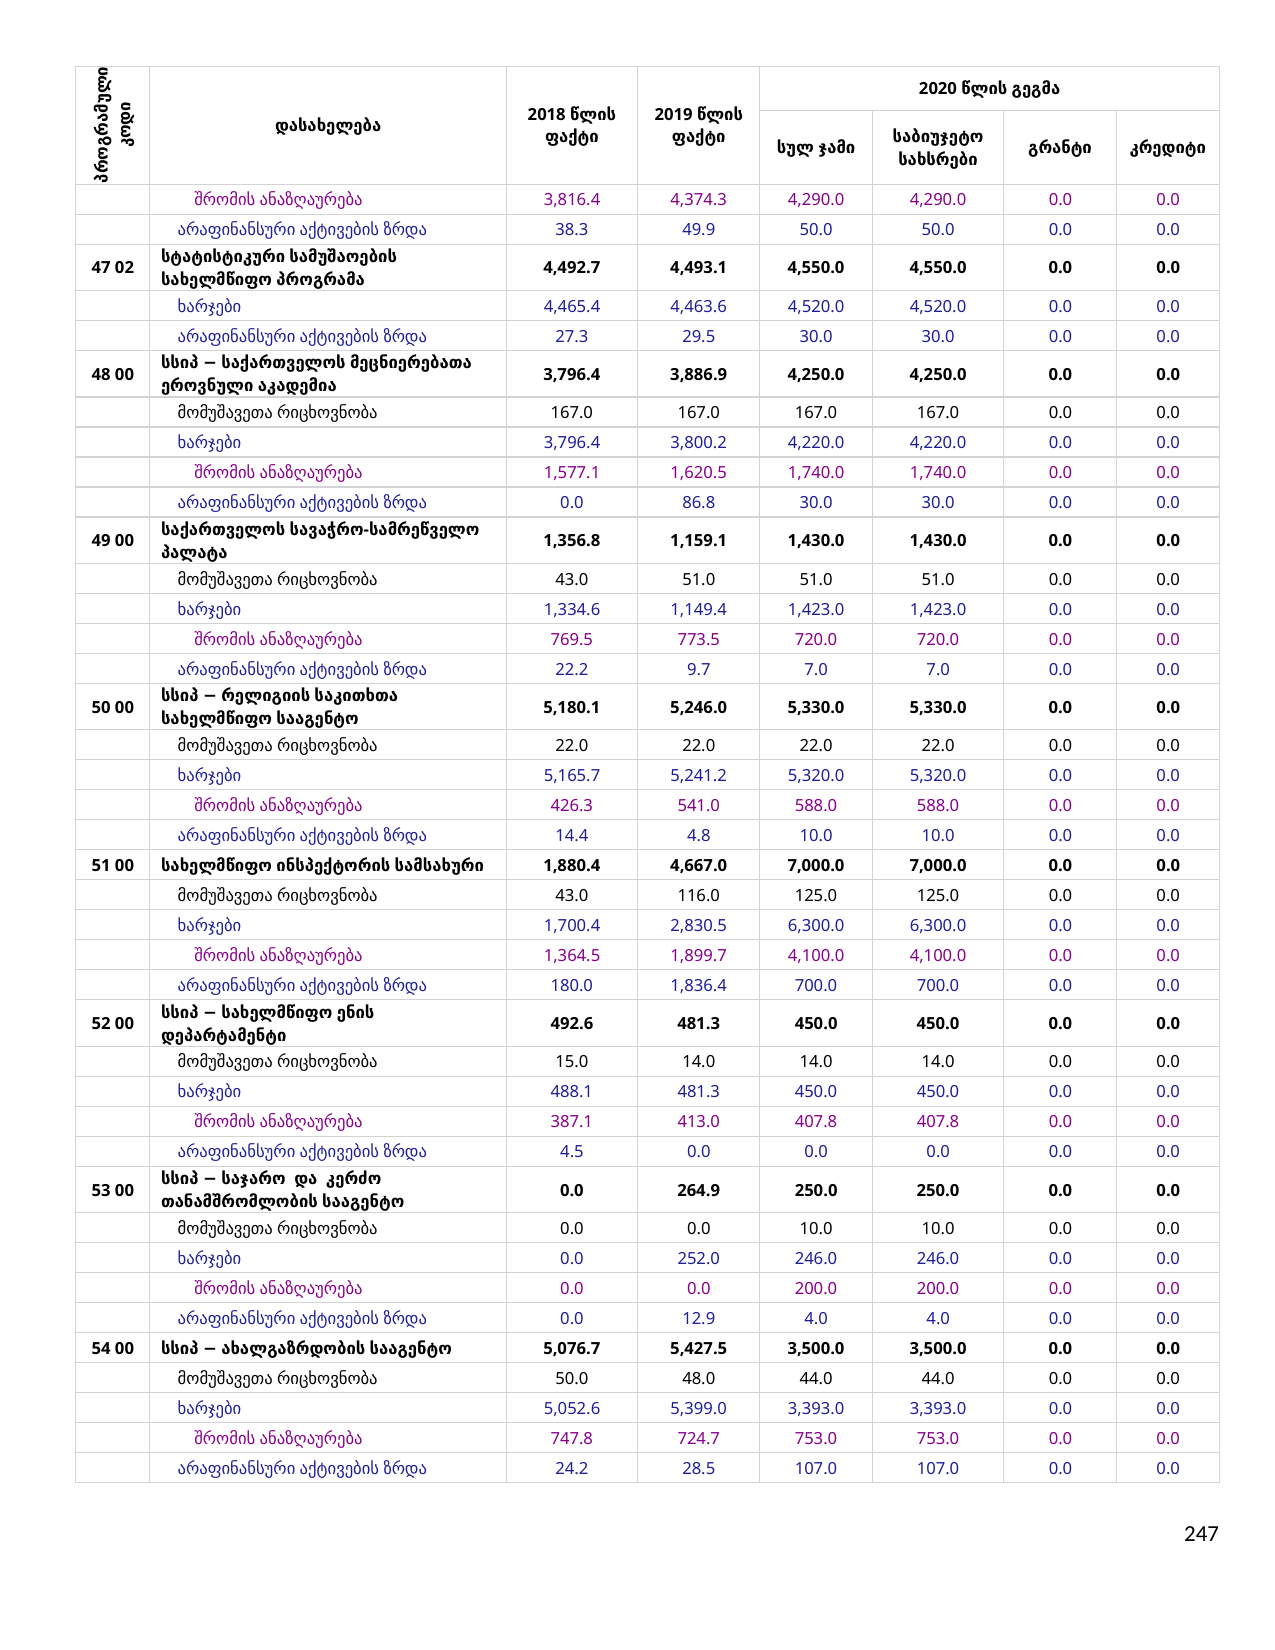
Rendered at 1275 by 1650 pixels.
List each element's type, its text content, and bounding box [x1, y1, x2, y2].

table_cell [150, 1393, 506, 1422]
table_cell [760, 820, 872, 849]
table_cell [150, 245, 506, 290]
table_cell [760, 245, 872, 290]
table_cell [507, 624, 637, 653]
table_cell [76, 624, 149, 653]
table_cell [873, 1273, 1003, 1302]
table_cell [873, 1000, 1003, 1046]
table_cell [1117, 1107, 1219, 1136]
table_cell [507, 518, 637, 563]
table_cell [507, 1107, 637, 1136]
table_cell საბიუჯეტო სახსრები [873, 111, 1003, 183]
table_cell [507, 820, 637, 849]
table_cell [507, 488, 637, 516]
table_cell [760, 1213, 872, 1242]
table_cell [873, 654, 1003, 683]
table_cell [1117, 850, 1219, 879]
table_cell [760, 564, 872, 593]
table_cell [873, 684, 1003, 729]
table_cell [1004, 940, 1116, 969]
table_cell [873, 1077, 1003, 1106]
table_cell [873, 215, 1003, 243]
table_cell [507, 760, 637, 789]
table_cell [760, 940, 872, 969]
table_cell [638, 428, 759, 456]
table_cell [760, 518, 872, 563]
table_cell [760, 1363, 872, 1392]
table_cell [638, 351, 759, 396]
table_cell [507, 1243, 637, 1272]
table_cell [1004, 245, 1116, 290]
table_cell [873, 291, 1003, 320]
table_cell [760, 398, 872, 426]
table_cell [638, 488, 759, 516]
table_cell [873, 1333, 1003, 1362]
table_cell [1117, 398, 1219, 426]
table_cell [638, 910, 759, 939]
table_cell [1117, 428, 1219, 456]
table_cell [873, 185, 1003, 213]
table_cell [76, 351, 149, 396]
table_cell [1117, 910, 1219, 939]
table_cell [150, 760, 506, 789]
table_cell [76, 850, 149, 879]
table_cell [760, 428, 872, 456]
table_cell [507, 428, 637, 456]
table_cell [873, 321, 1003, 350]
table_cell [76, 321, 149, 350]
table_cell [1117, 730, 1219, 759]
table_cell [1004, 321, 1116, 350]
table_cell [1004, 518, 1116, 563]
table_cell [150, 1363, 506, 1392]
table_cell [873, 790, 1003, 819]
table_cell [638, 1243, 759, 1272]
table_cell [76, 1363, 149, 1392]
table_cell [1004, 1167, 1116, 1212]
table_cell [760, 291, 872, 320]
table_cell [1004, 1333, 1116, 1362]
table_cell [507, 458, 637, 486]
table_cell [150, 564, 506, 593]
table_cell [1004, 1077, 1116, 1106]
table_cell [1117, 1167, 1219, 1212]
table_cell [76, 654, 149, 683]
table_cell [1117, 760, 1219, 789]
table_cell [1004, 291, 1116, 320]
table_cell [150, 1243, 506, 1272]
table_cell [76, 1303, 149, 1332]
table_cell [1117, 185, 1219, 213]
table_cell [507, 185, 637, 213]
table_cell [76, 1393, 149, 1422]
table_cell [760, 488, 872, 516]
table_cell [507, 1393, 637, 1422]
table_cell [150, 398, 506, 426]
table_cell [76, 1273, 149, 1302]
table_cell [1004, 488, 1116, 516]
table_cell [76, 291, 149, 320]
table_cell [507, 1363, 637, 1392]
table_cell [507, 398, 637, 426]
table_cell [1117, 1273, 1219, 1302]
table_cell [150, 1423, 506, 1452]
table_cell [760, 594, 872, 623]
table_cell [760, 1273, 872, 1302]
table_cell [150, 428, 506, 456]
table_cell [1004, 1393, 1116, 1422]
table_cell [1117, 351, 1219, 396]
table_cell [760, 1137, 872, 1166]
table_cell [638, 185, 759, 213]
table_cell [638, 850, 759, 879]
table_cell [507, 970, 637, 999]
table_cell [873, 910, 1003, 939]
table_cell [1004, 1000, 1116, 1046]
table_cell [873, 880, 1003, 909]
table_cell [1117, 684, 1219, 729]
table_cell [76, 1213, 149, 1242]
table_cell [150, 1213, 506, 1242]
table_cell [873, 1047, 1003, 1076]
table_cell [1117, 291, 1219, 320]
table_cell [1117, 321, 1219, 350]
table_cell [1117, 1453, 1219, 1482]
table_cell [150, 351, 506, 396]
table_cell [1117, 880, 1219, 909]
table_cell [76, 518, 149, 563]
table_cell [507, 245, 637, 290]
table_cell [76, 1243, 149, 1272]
table_cell სულ ჯამი [760, 111, 872, 183]
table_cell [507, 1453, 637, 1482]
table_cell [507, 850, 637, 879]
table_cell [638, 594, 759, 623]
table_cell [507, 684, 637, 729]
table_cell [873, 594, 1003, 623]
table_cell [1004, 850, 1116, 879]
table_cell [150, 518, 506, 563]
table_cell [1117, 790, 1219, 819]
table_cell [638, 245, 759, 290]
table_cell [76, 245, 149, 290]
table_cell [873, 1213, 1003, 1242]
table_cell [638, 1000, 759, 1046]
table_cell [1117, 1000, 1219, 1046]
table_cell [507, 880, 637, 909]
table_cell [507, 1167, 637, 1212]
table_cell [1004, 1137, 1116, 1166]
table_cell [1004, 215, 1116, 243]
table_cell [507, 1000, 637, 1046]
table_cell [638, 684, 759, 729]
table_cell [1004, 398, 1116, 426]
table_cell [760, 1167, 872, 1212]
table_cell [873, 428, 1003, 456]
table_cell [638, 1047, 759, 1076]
table_header დასახელება [150, 67, 506, 183]
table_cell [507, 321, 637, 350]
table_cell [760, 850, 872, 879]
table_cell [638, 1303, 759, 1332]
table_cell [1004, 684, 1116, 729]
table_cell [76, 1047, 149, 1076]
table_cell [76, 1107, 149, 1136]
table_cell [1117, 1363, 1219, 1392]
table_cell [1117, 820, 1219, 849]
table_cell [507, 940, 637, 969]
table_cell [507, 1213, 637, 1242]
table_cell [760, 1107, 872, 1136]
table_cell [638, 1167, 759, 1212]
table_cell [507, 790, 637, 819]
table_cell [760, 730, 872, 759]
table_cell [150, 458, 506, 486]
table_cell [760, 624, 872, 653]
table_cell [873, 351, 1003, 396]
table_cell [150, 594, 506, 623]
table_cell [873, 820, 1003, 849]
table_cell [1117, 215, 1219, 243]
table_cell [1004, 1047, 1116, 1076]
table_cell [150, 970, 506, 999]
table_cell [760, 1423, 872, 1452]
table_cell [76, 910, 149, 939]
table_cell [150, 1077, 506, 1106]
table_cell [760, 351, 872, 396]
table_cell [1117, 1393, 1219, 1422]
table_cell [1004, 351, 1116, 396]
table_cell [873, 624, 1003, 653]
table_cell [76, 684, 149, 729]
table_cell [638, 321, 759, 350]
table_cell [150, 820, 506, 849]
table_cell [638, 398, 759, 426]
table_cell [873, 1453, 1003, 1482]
table_header პროგრამული კოდი [76, 67, 149, 183]
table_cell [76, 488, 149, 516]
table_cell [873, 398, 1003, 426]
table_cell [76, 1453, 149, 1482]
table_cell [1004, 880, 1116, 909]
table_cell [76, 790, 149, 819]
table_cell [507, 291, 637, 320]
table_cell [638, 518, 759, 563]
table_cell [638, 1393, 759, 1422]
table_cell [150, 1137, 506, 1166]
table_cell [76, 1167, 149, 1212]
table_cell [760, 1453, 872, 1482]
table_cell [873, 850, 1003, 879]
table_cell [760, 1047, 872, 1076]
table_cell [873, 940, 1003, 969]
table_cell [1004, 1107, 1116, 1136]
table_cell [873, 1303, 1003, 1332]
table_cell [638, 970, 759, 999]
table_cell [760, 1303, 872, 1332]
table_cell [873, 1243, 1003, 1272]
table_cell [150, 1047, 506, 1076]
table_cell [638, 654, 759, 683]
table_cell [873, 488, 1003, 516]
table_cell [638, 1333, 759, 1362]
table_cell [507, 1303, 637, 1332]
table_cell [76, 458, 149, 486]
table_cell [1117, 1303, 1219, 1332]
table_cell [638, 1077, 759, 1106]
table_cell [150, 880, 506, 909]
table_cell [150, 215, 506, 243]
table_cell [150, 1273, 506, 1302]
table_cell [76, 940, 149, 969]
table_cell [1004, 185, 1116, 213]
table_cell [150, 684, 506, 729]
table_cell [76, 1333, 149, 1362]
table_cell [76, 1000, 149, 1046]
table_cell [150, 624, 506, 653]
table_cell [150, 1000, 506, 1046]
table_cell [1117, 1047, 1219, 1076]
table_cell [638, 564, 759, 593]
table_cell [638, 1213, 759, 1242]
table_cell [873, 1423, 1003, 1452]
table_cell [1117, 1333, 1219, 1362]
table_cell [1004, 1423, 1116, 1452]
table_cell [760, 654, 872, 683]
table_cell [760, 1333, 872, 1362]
table_header 2018 წლის ფაქტი [507, 67, 637, 183]
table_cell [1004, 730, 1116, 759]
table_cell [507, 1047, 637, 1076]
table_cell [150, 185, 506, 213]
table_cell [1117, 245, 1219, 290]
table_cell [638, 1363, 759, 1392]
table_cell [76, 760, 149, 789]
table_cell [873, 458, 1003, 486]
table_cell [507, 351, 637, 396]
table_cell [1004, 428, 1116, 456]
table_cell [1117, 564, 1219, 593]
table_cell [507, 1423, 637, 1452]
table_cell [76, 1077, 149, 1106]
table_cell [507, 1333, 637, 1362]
table_cell გრანტი [1004, 111, 1116, 183]
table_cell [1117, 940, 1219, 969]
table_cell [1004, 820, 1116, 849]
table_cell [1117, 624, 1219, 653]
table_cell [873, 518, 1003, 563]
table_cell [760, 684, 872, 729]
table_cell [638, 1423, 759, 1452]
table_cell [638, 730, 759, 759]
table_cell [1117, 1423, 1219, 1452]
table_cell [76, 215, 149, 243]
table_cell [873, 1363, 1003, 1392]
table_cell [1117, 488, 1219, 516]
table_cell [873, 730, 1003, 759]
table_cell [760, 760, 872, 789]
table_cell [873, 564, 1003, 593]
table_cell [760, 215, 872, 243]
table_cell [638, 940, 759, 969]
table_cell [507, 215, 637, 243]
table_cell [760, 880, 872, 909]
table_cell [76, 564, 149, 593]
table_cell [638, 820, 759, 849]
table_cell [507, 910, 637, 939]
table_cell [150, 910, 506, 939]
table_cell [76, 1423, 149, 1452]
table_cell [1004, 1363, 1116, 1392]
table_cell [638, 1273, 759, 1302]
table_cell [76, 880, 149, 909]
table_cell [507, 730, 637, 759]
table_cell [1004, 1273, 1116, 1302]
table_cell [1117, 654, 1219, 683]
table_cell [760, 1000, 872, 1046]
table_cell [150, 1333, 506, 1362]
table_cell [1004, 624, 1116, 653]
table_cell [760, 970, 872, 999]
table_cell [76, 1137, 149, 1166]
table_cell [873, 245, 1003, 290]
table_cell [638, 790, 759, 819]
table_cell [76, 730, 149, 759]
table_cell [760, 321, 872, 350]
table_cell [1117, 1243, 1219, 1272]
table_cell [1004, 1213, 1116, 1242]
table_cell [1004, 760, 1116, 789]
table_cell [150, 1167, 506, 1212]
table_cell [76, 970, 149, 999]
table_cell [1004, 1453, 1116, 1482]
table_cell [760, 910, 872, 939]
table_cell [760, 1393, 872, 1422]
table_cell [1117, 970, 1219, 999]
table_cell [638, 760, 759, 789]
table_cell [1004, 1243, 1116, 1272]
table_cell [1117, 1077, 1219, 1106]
table_header 2020 წლის გეგმა [760, 67, 1219, 109]
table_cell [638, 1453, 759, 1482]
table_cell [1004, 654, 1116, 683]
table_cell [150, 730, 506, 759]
table_cell კრედიტი [1117, 111, 1219, 183]
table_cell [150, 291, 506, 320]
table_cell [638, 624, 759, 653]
table_header 2019 წლის ფაქტი [638, 67, 759, 183]
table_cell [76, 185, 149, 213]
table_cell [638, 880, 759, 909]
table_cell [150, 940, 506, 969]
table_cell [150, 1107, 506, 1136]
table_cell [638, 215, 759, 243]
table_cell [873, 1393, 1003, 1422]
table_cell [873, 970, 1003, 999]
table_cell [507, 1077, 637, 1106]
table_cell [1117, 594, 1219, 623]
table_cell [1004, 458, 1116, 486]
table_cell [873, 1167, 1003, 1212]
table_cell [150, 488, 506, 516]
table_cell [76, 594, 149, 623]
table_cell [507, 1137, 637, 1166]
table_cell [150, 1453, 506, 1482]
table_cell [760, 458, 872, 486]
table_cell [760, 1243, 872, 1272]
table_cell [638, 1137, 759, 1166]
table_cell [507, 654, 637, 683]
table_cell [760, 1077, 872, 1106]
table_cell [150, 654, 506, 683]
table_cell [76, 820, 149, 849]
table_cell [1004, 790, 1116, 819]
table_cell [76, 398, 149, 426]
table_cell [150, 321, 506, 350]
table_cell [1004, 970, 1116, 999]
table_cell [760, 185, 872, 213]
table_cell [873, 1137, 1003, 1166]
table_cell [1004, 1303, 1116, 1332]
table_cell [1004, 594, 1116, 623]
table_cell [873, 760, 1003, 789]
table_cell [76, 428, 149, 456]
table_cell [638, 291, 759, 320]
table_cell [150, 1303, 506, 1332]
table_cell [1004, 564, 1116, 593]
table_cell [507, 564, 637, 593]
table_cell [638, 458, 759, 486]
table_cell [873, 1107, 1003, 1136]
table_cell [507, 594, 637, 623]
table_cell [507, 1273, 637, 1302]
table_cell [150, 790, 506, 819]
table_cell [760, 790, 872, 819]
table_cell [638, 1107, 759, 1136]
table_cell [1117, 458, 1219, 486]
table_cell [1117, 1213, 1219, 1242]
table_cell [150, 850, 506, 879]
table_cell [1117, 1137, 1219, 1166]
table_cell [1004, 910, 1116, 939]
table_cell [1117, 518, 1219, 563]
